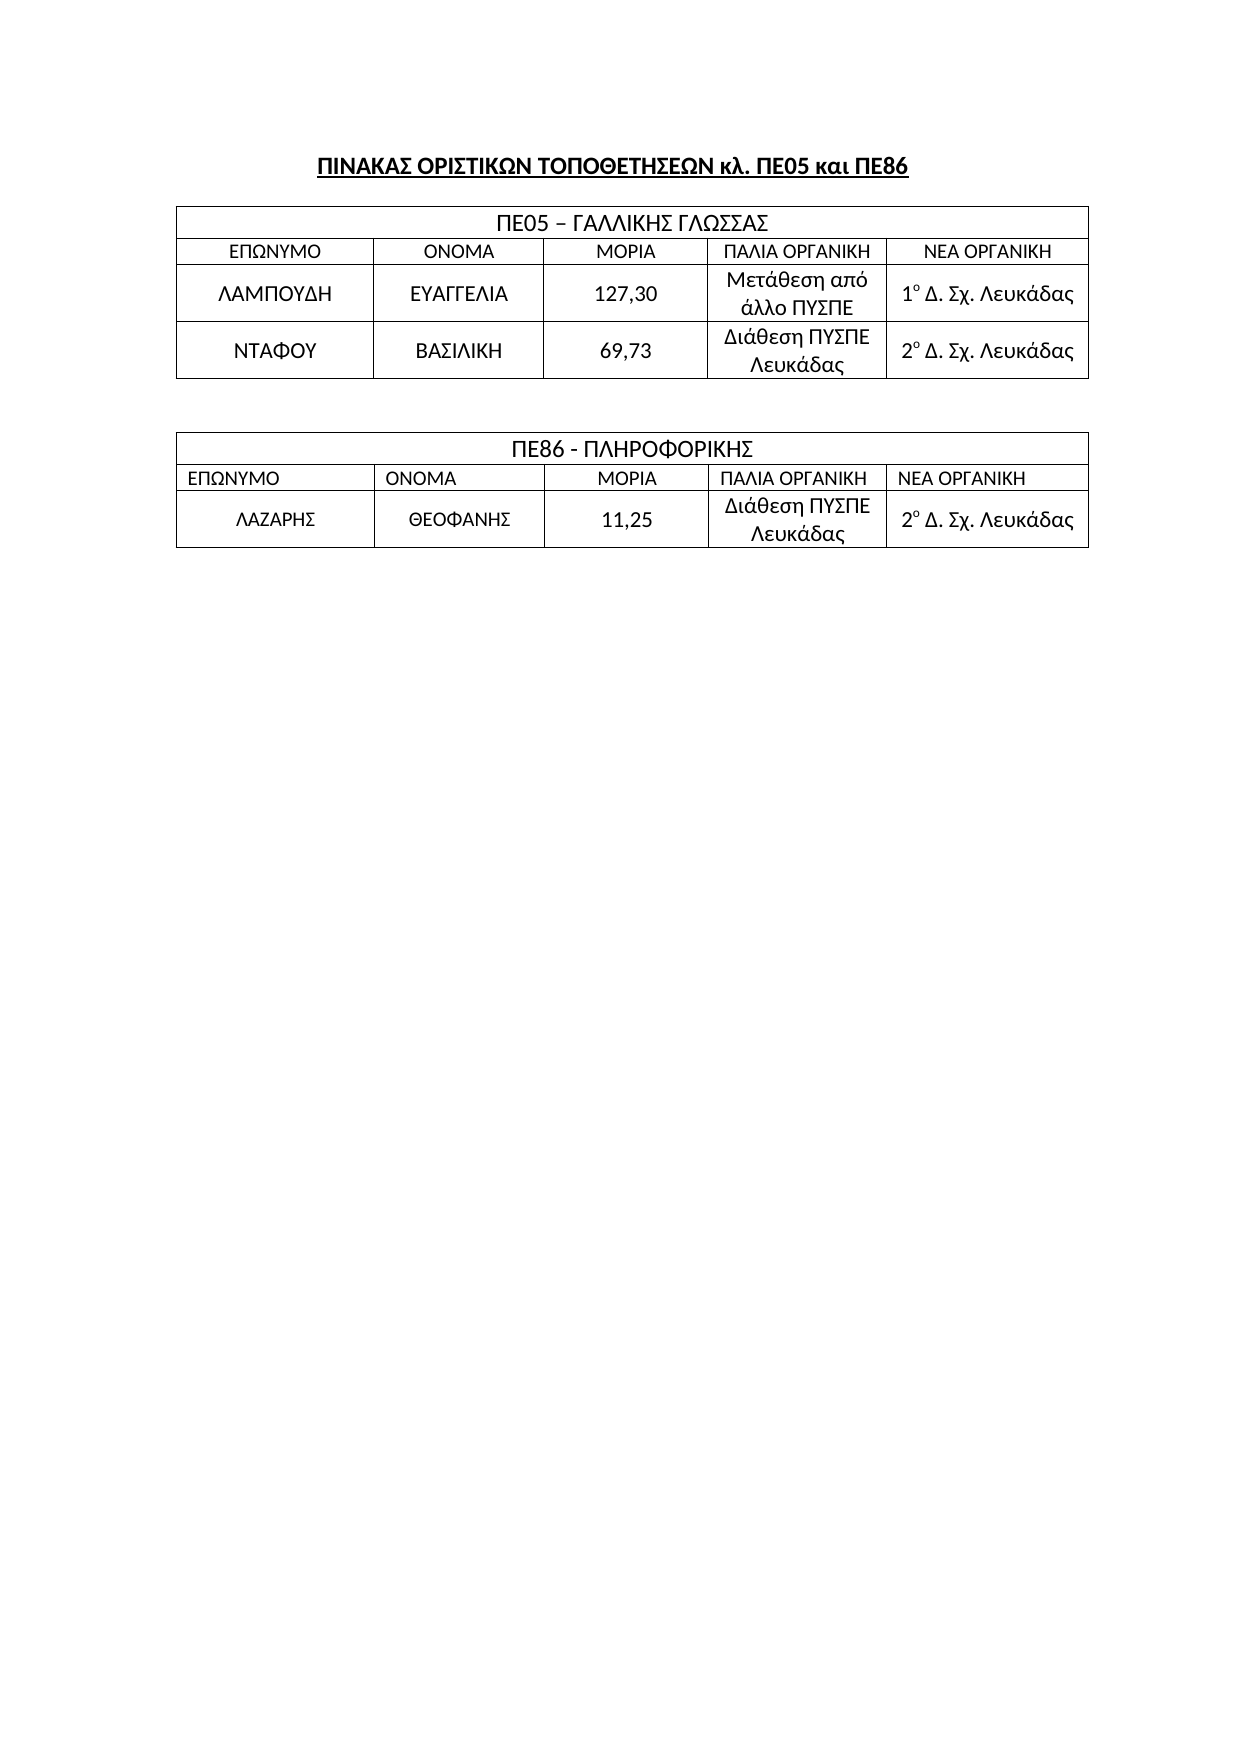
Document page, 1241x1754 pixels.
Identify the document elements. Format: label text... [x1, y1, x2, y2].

text ΠΙΝΑΚΑΣ ΟΡΙΣΤΙΚΩΝ ΤΟΠΟΘΕΤΗΣΕΩΝ κλ. ΠΕ05 και ΠΕ86 [173, 150, 1053, 181]
table_cell ΝΕΑ ΟΡΓΑΝΙΚΗ [887, 239, 1088, 264]
table_cell ΛΑΖΑΡΗΣ [177, 491, 374, 547]
table_cell ΟΝΟΜΑ [374, 239, 543, 264]
table_cell ΕΠΩΝΥΜΟ [177, 465, 374, 490]
table_cell ΜΟΡΙΑ [544, 239, 707, 264]
table_cell ΟΝΟΜΑ [375, 465, 544, 490]
table_header ΠΕ05 – ΓΑΛΛΙΚΗΣ ΓΛΩΣΣΑΣ [177, 207, 1088, 237]
table_cell ΝΕΑ ΟΡΓΑΝΙΚΗ [887, 465, 1088, 490]
table_cell ΝΤΑΦΟΥ [177, 322, 373, 378]
table_cell Διάθεση ΠΥΣΠΕ Λευκάδας [709, 491, 886, 547]
table_cell 69,73 [544, 322, 707, 378]
table_header ΠΕ86 - ΠΛΗΡΟΦΟΡΙΚΗΣ [177, 433, 1088, 464]
table_cell ΕΠΩΝΥΜΟ [177, 239, 373, 264]
table_cell 2ο Δ. Σχ. Λευκάδας [887, 322, 1088, 378]
table_cell ΠΑΛΙΑ ΟΡΓΑΝΙΚΗ [708, 239, 886, 264]
table_cell 2ο Δ. Σχ. Λευκάδας [887, 491, 1088, 547]
table_cell ΘΕΟΦΑΝΗΣ [375, 491, 544, 547]
table_cell 127,30 [544, 265, 707, 321]
table_cell 11,25 [545, 491, 708, 547]
table_cell ΕΥΑΓΓΕΛΙΑ [374, 265, 543, 321]
table_cell ΜΟΡΙΑ [545, 465, 708, 490]
table_cell Μετάθεση από άλλο ΠΥΣΠΕ [708, 265, 886, 321]
table_cell Διάθεση ΠΥΣΠΕ Λευκάδας [708, 322, 886, 378]
table_cell ΛΑΜΠΟΥΔΗ [177, 265, 373, 321]
table_cell ΠΑΛΙΑ ΟΡΓΑΝΙΚΗ [709, 465, 886, 490]
table_cell ΒΑΣΙΛΙΚΗ [374, 322, 543, 378]
table_cell 1ο Δ. Σχ. Λευκάδας [887, 265, 1088, 321]
